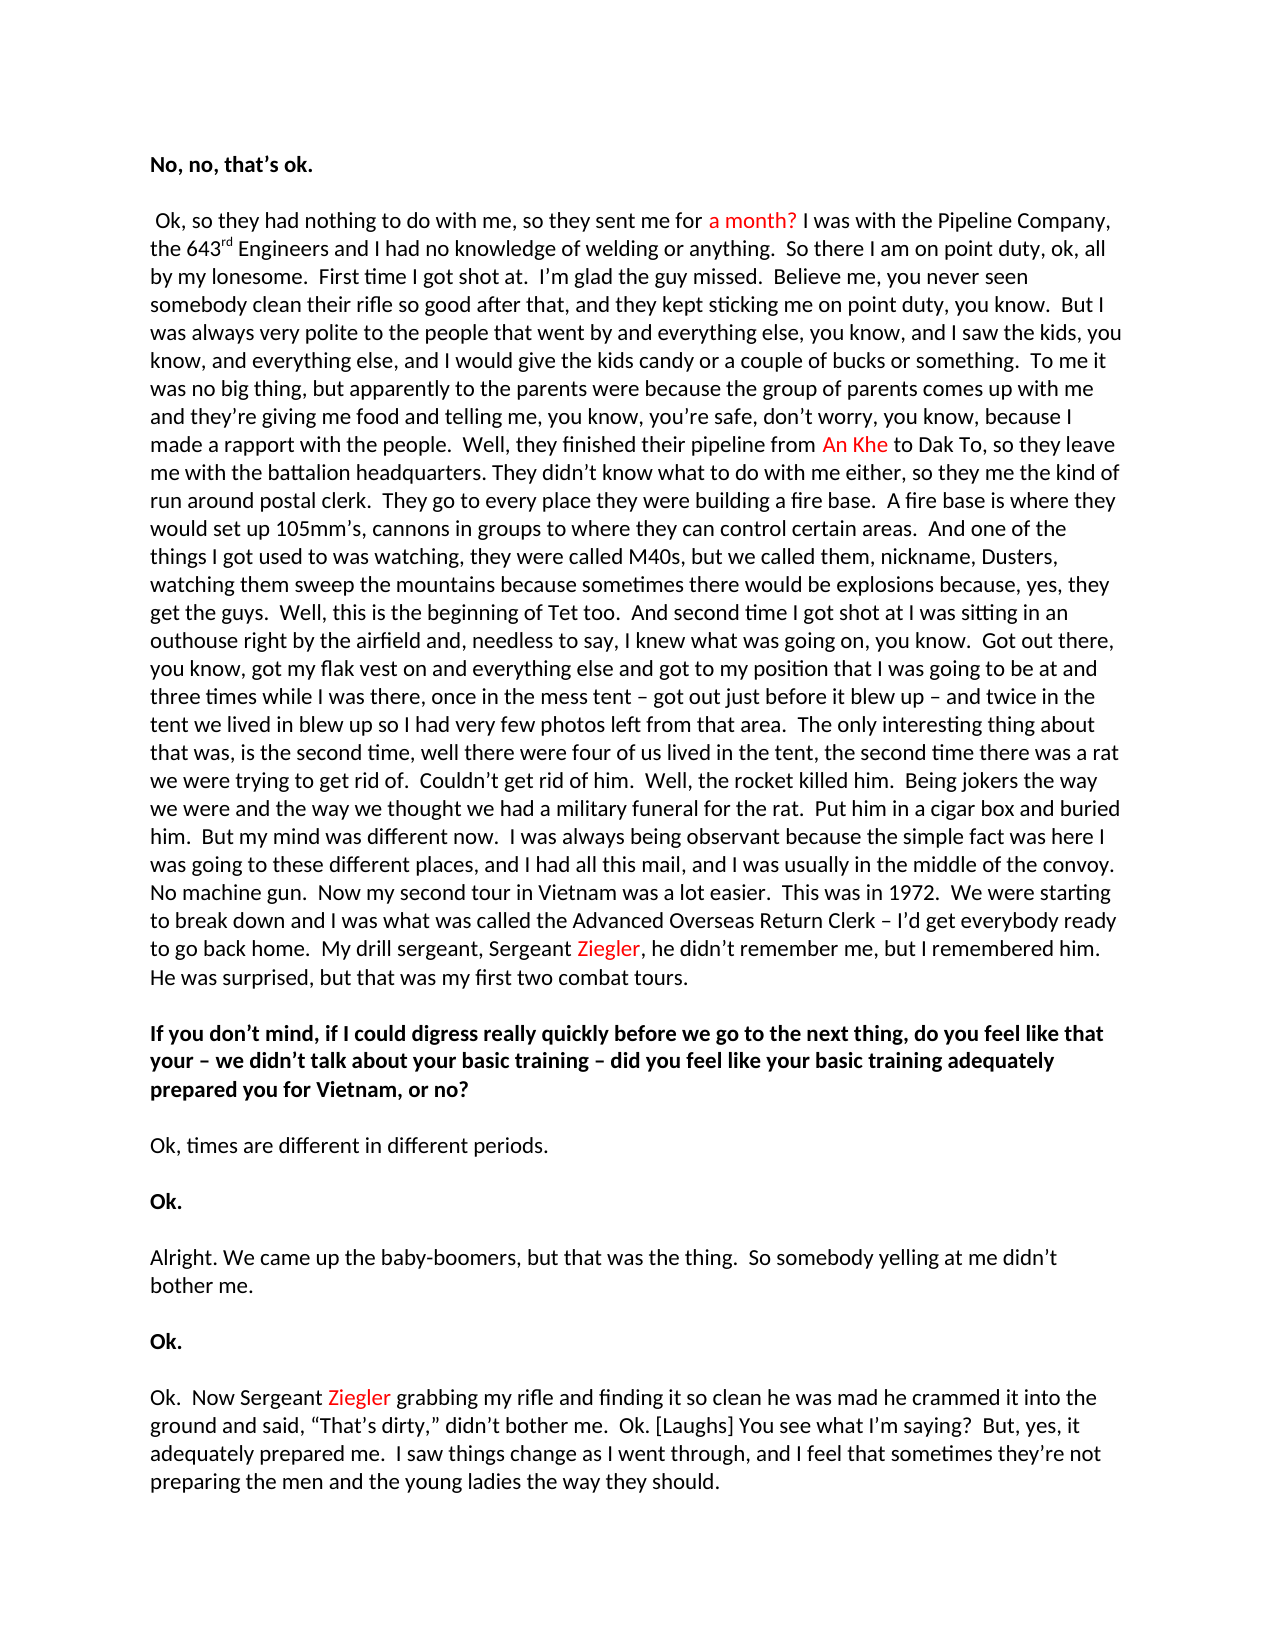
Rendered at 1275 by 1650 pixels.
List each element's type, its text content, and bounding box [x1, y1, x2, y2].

text Ok, so they had nothing to do with me, so they sent me for a month? I was with the Pipeline Company, the 643rd Engineers and I had no knowledge of welding or anything. So there I am on point duty, ok, all by my lonesome. First time I got shot at. I’m glad the guy missed. Believe me, you never seen somebody clean their rifle so good after that, and they kept sticking me on point duty, you know. But I was always very polite to the people that went by and everything else, you know, and I saw the kids, you know, and everything else, and I would give the kids candy or a couple of bucks or something. To me it was no big thing, but apparently to the parents were because the group of parents comes up with me and they’re giving me food and telling me, you know, you’re safe, don’t worry, you know, because I made a rapport with the people. Well, they finished their pipeline from An Khe to Dak To, so they leave me with the battalion headquarters. They didn’t know what to do with me either, so they me the kind of run around postal clerk. They go to every place they were building a fire base. A fire base is where they would set up 105mm’s, cannons in groups to where they can control certain areas. And one of the things I got used to was watching, they were called M40s, but we called them, nickname, Dusters, watching them sweep the mountains because sometimes there would be explosions because, yes, they get the guys. Well, this is the beginning of Tet too. And second time I got shot at I was sitting in an outhouse right by the airfield and, needless to say, I knew what was going on, you know. Got out there, you know, got my flak vest on and everything else and got to my position that I was going to be at and three times while I was there, once in the mess tent – got out just before it blew up – and twice in the tent we lived in blew up so I had very few photos left from that area. The only interesting thing about that was, is the second time, well there were four of us lived in the tent, the second time there was a rat we were trying to get rid of. Couldn’t get rid of him. Well, the rocket killed him. Being jokers the way we were and the way we thought we had a military funeral for the rat. Put him in a cigar box and buried him. But my mind was different now. I was always being observant because the simple fact was here I was going to these different places, and I had all this mail, and I was usually in the middle of the convoy. No machine gun. Now my second tour in Vietnam was a lot easier. This was in 1972. We were starting to break down and I was what was called the Advanced Overseas Return Clerk – I’d get everybody ready to go back home. My drill sergeant, Sergeant Ziegler, he didn’t remember me, but I remembered him. He was surprised, but that was my first two combat tours. [150, 206, 1125, 991]
text Alright. We came up the baby-boomers, but that was the thing. So somebody yelling at me didn’t bother me. [150, 1243, 1125, 1299]
text Ok, times are different in different periods. [150, 1131, 1125, 1159]
text If you don’t mind, if I could digress really quickly before we go to the next thing, do you feel like that your – we didn’t talk about your basic training – did you feel like your basic training adequately prepared you for Vietnam, or no? [150, 1019, 1125, 1103]
text Ok. Now Sergeant Ziegler grabbing my rifle and finding it so clean he was mad he crammed it into the ground and said, “That’s dirty,” didn’t bother me. Ok. [Laughs] You see what I’m saying? But, yes, it adequately prepared me. I saw things change as I went through, and I feel that sometimes they’re not preparing the men and the young ladies the way they should. [150, 1383, 1125, 1495]
text Ok. [150, 1327, 1125, 1355]
text Ok. [150, 1187, 1125, 1215]
text No, no, that’s ok. [150, 150, 1125, 178]
